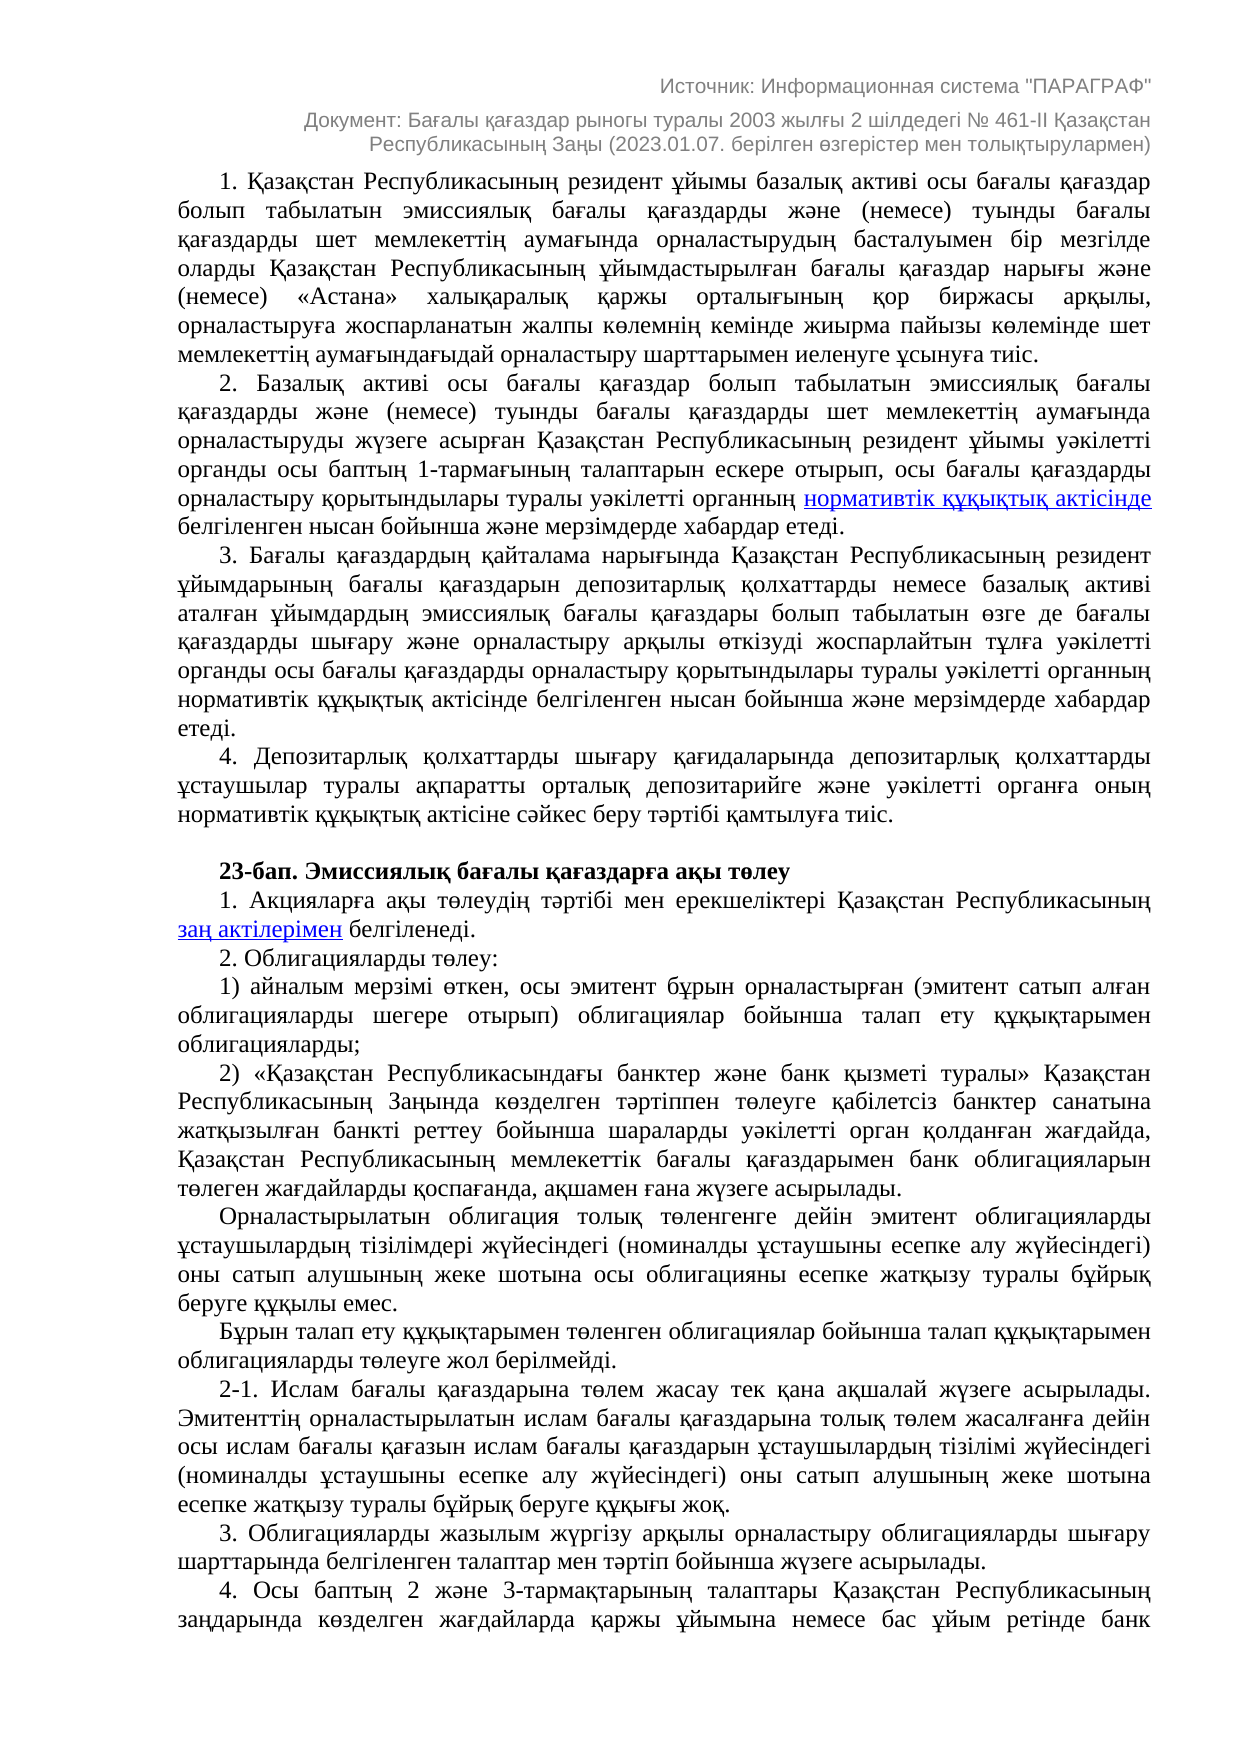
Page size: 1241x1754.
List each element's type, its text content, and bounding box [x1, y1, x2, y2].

text 1. Қазақстан Республикасының резидент ұйымы базалық активі осы бағалы қағаздар болып табылатын эмиссиялық бағалы қағаздарды және (немесе) туынды бағалы қағаздарды шет мемлекеттің аумағында орналастырудың басталуымен бір мезгілде оларды Қазақстан Республикасының ұйымдастырылған бағалы қағаздар нарығы және (немесе) «Астана» халықаралық қаржы орталығының қор биржасы арқылы, орналастыруға жоспарланатын жалпы көлемнің кемінде жиырма пайызы көлемінде шет мемлекеттің аумағындағыдай орналастыру шарттарымен иеленуге ұсынуға тиіс. [177, 166, 1152, 368]
text 2-1. Ислам бағалы қағаздарына төлем жасау тек қана ақшалай жүзеге асырылады. Эмитенттің орналастырылатын ислам бағалы қағаздарына толық төлем жасалғанға дейін осы ислам бағалы қағазын ислам бағалы қағаздарын ұстаушылардың тізілімі жүйесіндегі (номиналды ұстаушыны есепке алу жүйесіндегі) оны сатып алушының жеке шотына есепке жатқызу туралы бұйрық беруге құқығы жоқ. [177, 1374, 1152, 1518]
text 1. Акцияларға ақы төлеудiң тәртібі мен ерекшелiктерi Қазақстан Республикасының заң актілерімен белгiленедi. [177, 885, 1152, 943]
text 23-бап. Эмиссиялық бағалы қағаздарға ақы төлеу [177, 856, 1152, 885]
text 2. Облигацияларды төлеу: [177, 943, 1152, 971]
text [177, 1575, 1152, 1633]
text 4. Депозитарлық қолхаттарды шығару қағидаларында депозитарлық қолхаттарды ұстаушылар туралы ақпаратты орталық депозитарийге және уәкілетті органға оның нормативтік құқықтық актісіне сәйкес беру тәртібі қамтылуға тиіс. [177, 741, 1152, 828]
text 2. Базалық активі осы бағалы қағаздар болып табылатын эмиссиялық бағалы қағаздарды және (немесе) туынды бағалы қағаздарды шет мемлекеттің аумағында орналастыруды жүзеге асырған Қазақстан Республикасының резидент ұйымы уәкілетті органды осы баптың 1-тармағының талаптарын ескере отырып, осы бағалы қағаздарды орналастыру қорытындылары туралы уәкілетті органның нормативтік құқықтық актісінде белгіленген нысан бойынша және мерзімдерде хабардар етеді. [177, 368, 1152, 540]
text 1) айналым мерзімі өткен, осы эмитент бұрын орналастырған (эмитент сатып алған облигацияларды шегере отырып) облигациялар бойынша талап ету құқықтарымен облигацияларды; [177, 971, 1152, 1058]
text 3. Бағалы қағаздардың қайталама нарығында Қазақстан Республикасының резидент ұйымдарының бағалы қағаздарын депозитарлық қолхаттарды немесе базалық активі аталған ұйымдардың эмиссиялық бағалы қағаздары болып табылатын өзге де бағалы қағаздарды шығару және орналастыру арқылы өткізуді жоспарлайтын тұлға уәкілетті органды осы бағалы қағаздарды орналастыру қорытындылары туралы уәкілетті органның нормативтік құқықтық актісінде белгіленген нысан бойынша және мерзімдерде хабардар етеді. [177, 540, 1152, 741]
text 3. Облигацияларды жазылым жүргiзу арқылы орналастыру облигацияларды шығару шарттарында белгiленген талаптар мен тәртiп бойынша жүзеге асырылады. [177, 1518, 1152, 1575]
text Орналастырылатын облигация толық төленгенге дейін эмитент облигацияларды ұстаушылардың тізілімдері жүйесіндегі (номиналды ұстаушыны есепке алу жүйесіндегі) оны сатып алушының жеке шотына осы облигацияны есепке жатқызу туралы бұйрық беруге құқылы емес. [177, 1201, 1152, 1316]
text Бұрын талап ету құқықтарымен төленген облигациялар бойынша талап құқықтарымен облигацияларды төлеуге жол берілмейді. [177, 1316, 1152, 1374]
text 2) «Қазақстан Республикасындағы банктер және банк қызметі туралы» Қазақстан Республикасының Заңында көзделген тәртіппен төлеуге қабілетсіз банктер санатына жатқызылған банкті реттеу бойынша шараларды уәкілетті орган қолданған жағдайда, Қазақстан Республикасының мемлекеттік бағалы қағаздарымен банк облигацияларын төлеген жағдайларды қоспағанда, ақшамен ғана жүзеге асырылады. [177, 1058, 1152, 1201]
